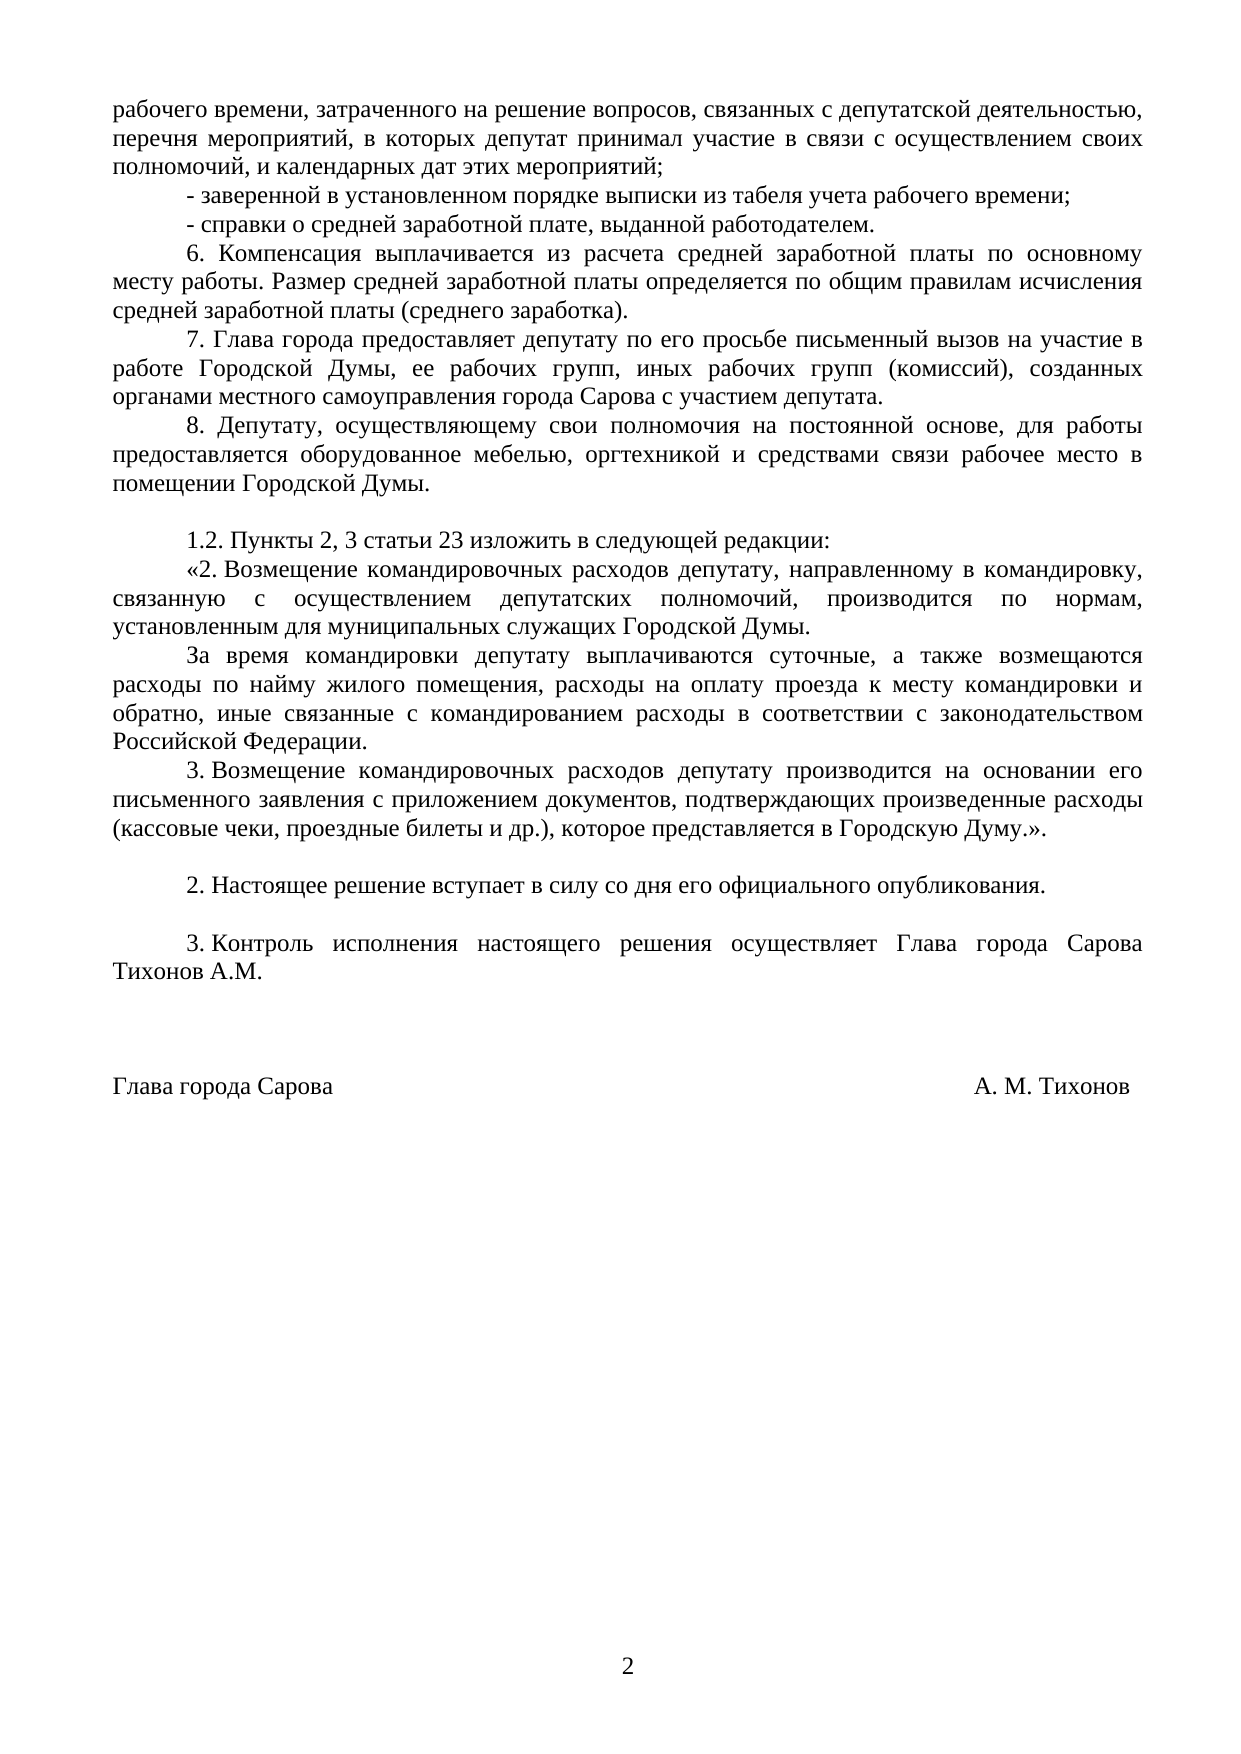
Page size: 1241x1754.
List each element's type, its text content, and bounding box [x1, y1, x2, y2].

text 7. Глава города предоставляет депутату по его просьбе письменный вызов на участие в работе Городской Думы, ее рабочих групп, иных рабочих групп (комиссий), созданных органами местного самоуправления города Сарова с участием депутата. [112, 324, 1144, 410]
text 6. Компенсация выплачивается из расчета средней заработной платы по основному месту работы. Размер средней заработной платы определяется по общим правилам исчисления средней заработной платы (среднего заработка). [112, 238, 1144, 324]
text 3. Возмещение командировочных расходов депутату производится на основании его письменного заявления с приложением документов, подтверждающих произведенные расходы (кассовые чеки, проездные билеты и др.), которое представляется в Городскую Думу.». [112, 755, 1144, 841]
text - заверенной в установленном порядке выписки из табеля учета рабочего времени; [112, 180, 1144, 209]
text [112, 94, 1144, 180]
text За время командировки депутату выплачиваются суточные, а также возмещаются расходы по найму жилого помещения, расходы на оплату проезда к месту командировки и обратно, иные связанные с командированием расходы в соответствии с законодательством Российской Федерации. [112, 640, 1144, 755]
text 8. Депутату, осуществляющему свои полномочия на постоянной основе, для работы предоставляется оборудованное мебелью, оргтехникой и средствами связи рабочее место в помещении Городской Думы. [112, 410, 1144, 496]
text 3. Контроль исполнения настоящего решения осуществляет Глава города Сарова Тихонов А.М. [112, 928, 1144, 985]
text «2. Возмещение командировочных расходов депутату, направленному в командировку, связанную с осуществлением депутатских полномочий, производится по нормам, установленным для муниципальных служащих Городской Думы. [112, 554, 1144, 640]
text 1.2. Пункты 2, 3 статьи 23 изложить в следующей редакции: [112, 525, 1144, 554]
text - справки о средней заработной плате, выданной работодателем. [112, 209, 1144, 238]
text Глава города Сарова А. М. Тихонов [112, 1071, 1144, 1100]
text 2. Настоящее решение вступает в силу со дня его официального опубликования. [112, 870, 1144, 899]
